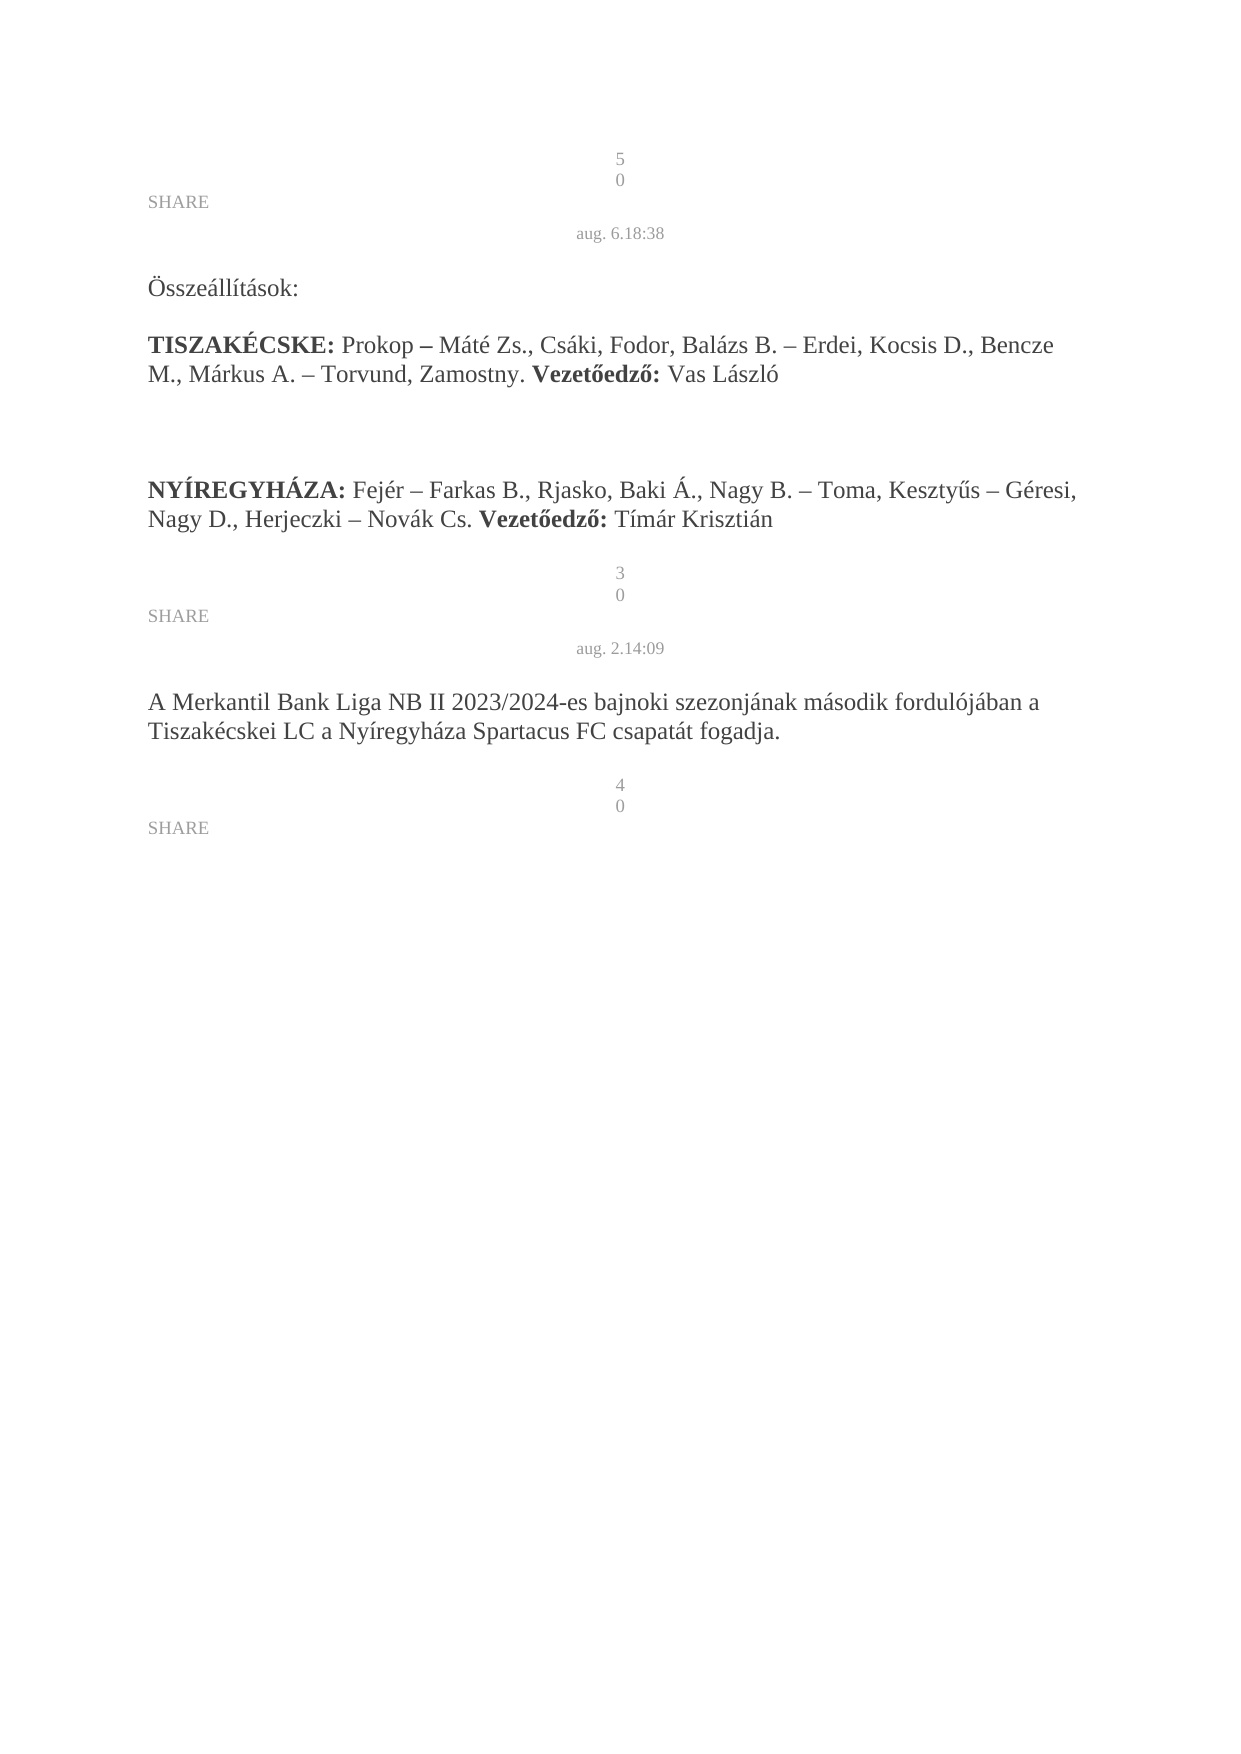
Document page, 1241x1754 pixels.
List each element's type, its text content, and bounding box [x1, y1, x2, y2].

text Összeállítások: [148, 273, 1093, 301]
text aug. 2.14:09 [148, 627, 1093, 658]
text A Merkantil Bank Liga NB II 2023/2024-es bajnoki szezonjának második fordulójában a Tiszakécskei LC a Nyíregyháza Spartacus FC csapatát fogadja. [148, 687, 1093, 744]
text 0 [148, 795, 1093, 817]
text 3 [148, 562, 1093, 583]
text 0 [148, 583, 1093, 605]
text 0 [148, 169, 1093, 191]
text aug. 6.18:38 [148, 212, 1093, 243]
text TISZAKÉCSKE: Prokop – Máté Zs., Csáki, Fodor, Balázs B. – Erdei, Kocsis D., Bencze M., Márkus A. – Torvund, Zamostny. Vezetőedző: Vas László [148, 331, 1093, 388]
text SHARE [148, 605, 1093, 627]
text SHARE [148, 191, 1093, 212]
text 4 [148, 774, 1093, 795]
text SHARE [148, 817, 1093, 838]
text 5 [148, 148, 1093, 169]
text NYÍREGYHÁZA: Fejér – Farkas B., Rjasko, Baki Á., Nagy B. – Toma, Kesztyűs – Géresi, Nagy D., Herjeczki – Novák Cs. Vezetőedző: Tímár Krisztián [148, 475, 1093, 533]
